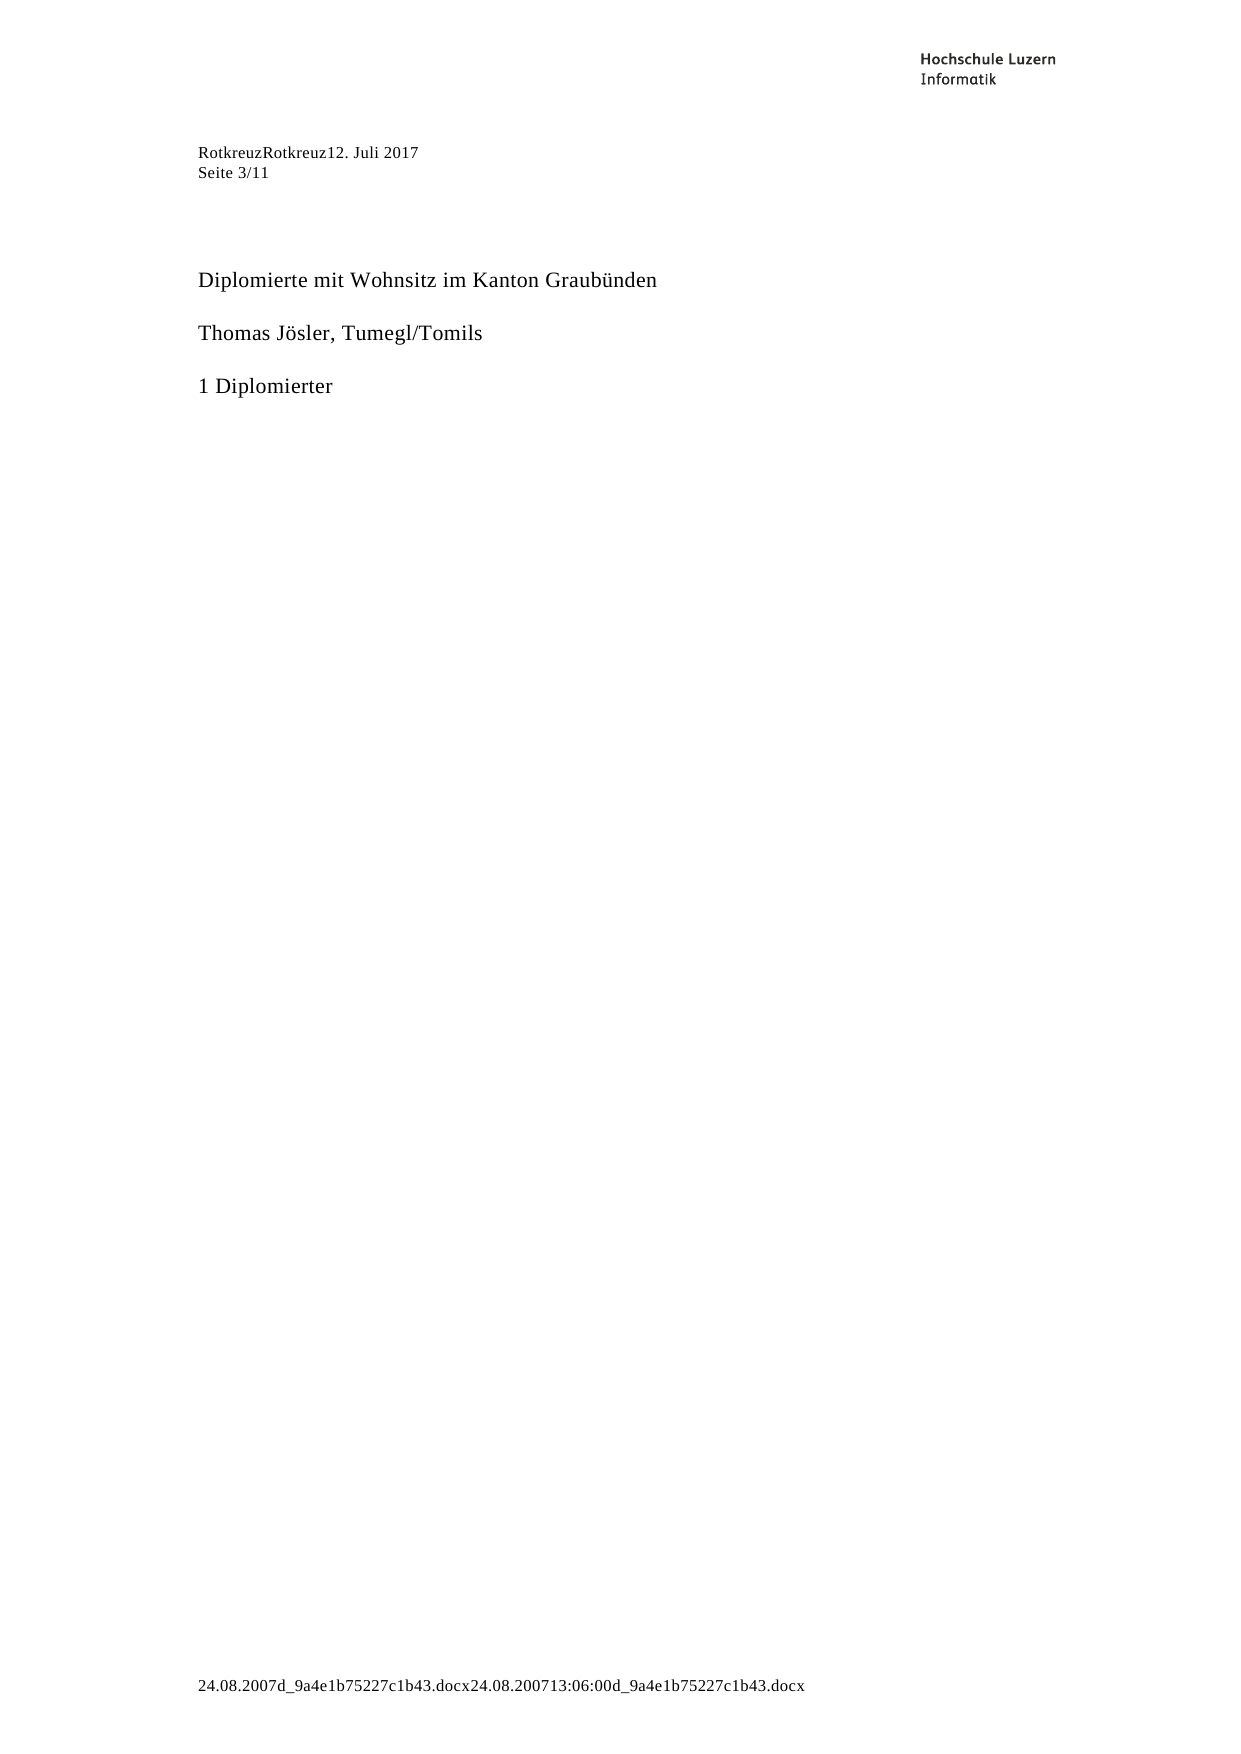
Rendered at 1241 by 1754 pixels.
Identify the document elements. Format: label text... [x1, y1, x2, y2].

text Thomas Jösler, Tumegl/Tomils [198, 319, 1115, 345]
text Diplomierte mit Wohnsitz im Kanton Graubünden [198, 266, 1115, 292]
text 1 Diplomierter [198, 372, 1115, 398]
